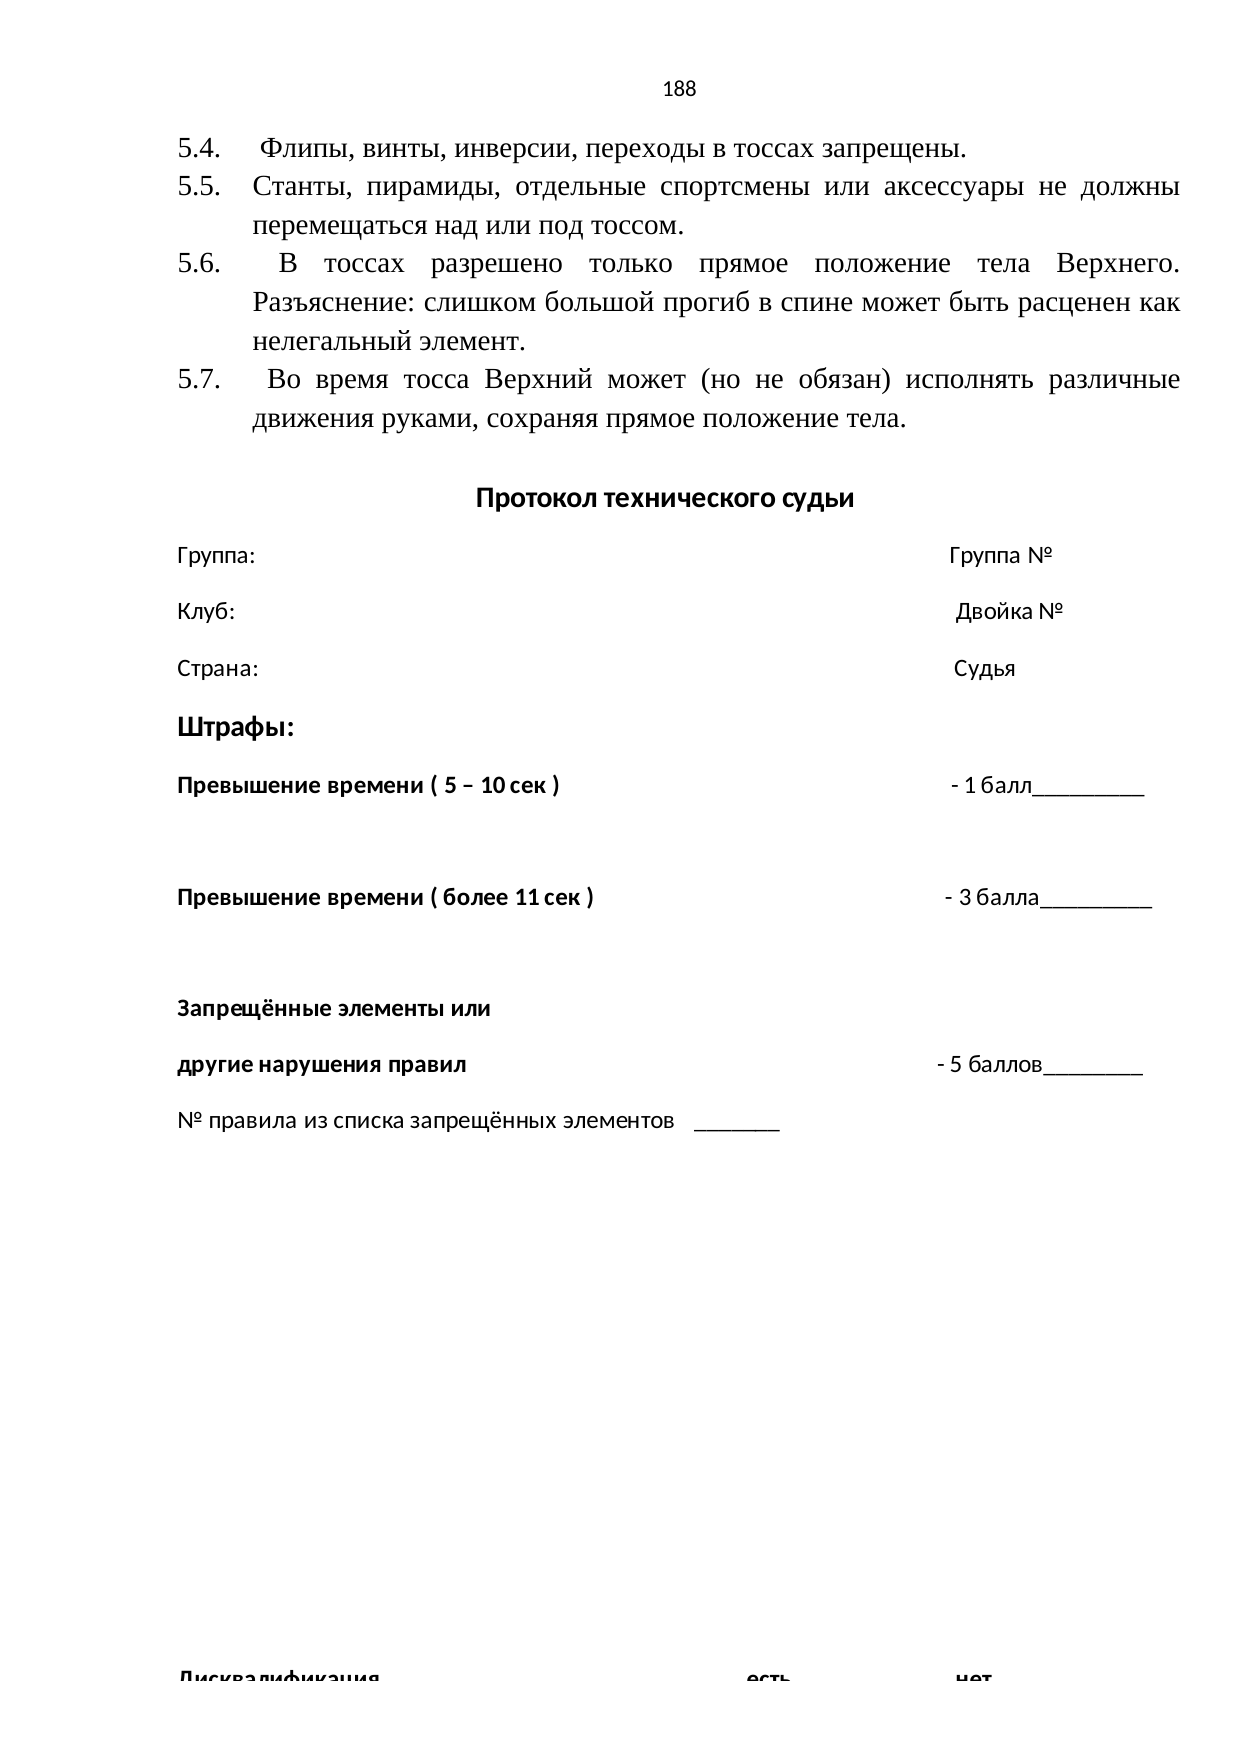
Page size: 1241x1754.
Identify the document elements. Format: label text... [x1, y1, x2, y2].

list Во время тосса Верхний может (но не обязан) исполнять различные движения руками, сохраняя прямое положение тела. [177, 361, 1181, 433]
list В тоссах разрешено только прямое положение тела Верхнего. Разъяснение: слишком большой прогиб в спине может быть расценен как нелегальный элемент. [177, 246, 1181, 356]
list Флипы, винты, инверсии, переходы в тоссах запрещены. [177, 130, 1181, 163]
list Станты, пирамиды, отдельные спортсмены или аксессуары не должны перемещаться над или под тоссом. [177, 168, 1181, 241]
